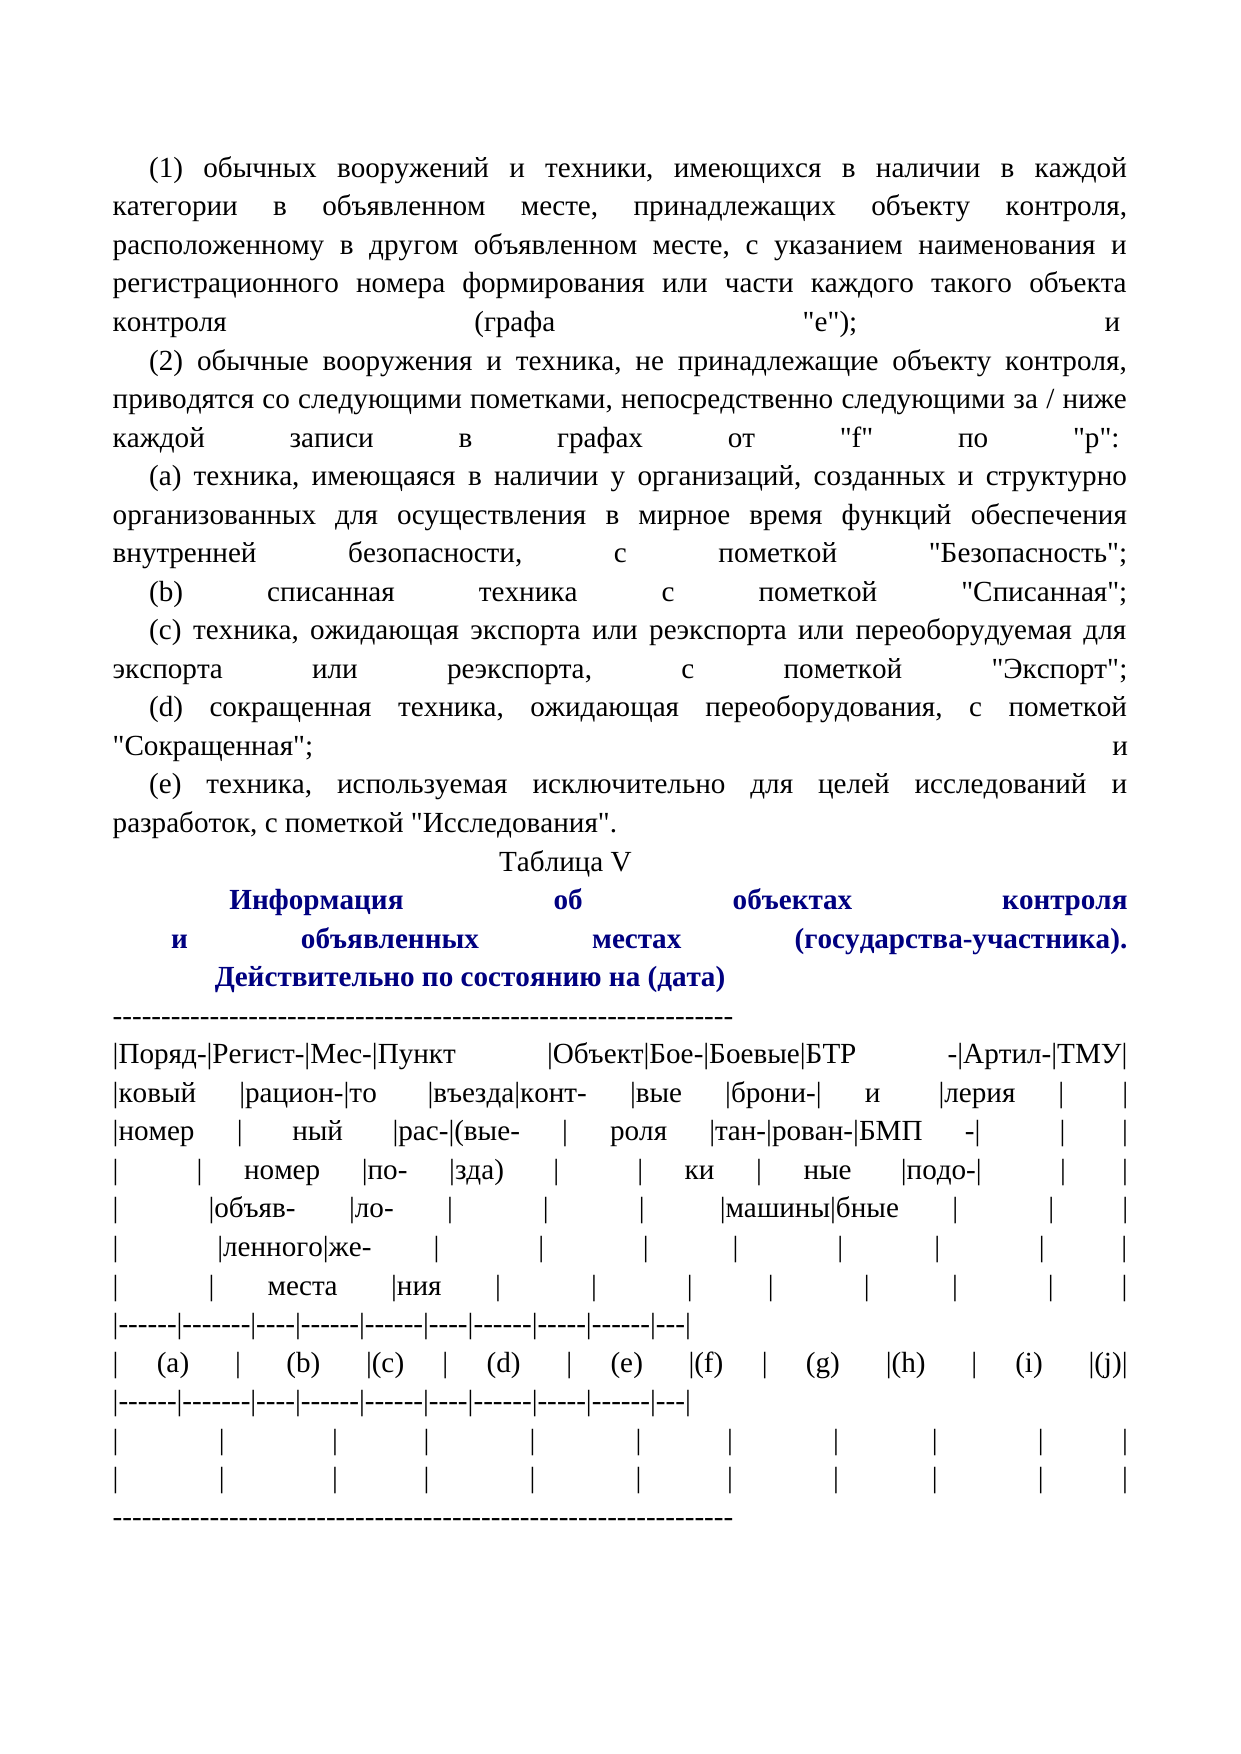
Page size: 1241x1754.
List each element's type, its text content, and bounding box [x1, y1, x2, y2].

text ---------------------------------------------------------------- |Поряд-|Регист-|Мес-|Пункт |Объект|Бое-|Боевые|БТР -|Артил-|ТМУ| |ковый |рацион-|то |въезда|конт- |вые |брони-| и |лерия | | |номер | ный |рас-|(вые- | роля |тан-|рован-|БМП -| | | | | номер |по- |зда) | | ки | ные |подо-| | | | |объяв- |ло- | | | |машины|бные | | | | |ленного|же- | | | | | | | | | | места |ния | | | | | | | | |------|-------|----|------|------|----|------|-----|------|---| | (a) | (b) |(с) | (d) | (e) |(f) | (g) |(h) | (i) |(j)| |------|-------|----|------|------|----|------|-----|------|---| | | | | | | | | | | | | | | | | | | | | | | ---------------------------------------------------------------- [112, 998, 1128, 1532]
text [112, 150, 1128, 839]
text Таблица V [112, 844, 1128, 877]
text Информация об объектах контроля и объявленных местах (государства-участника). Действительно по состоянию на (дата) [112, 882, 1128, 993]
